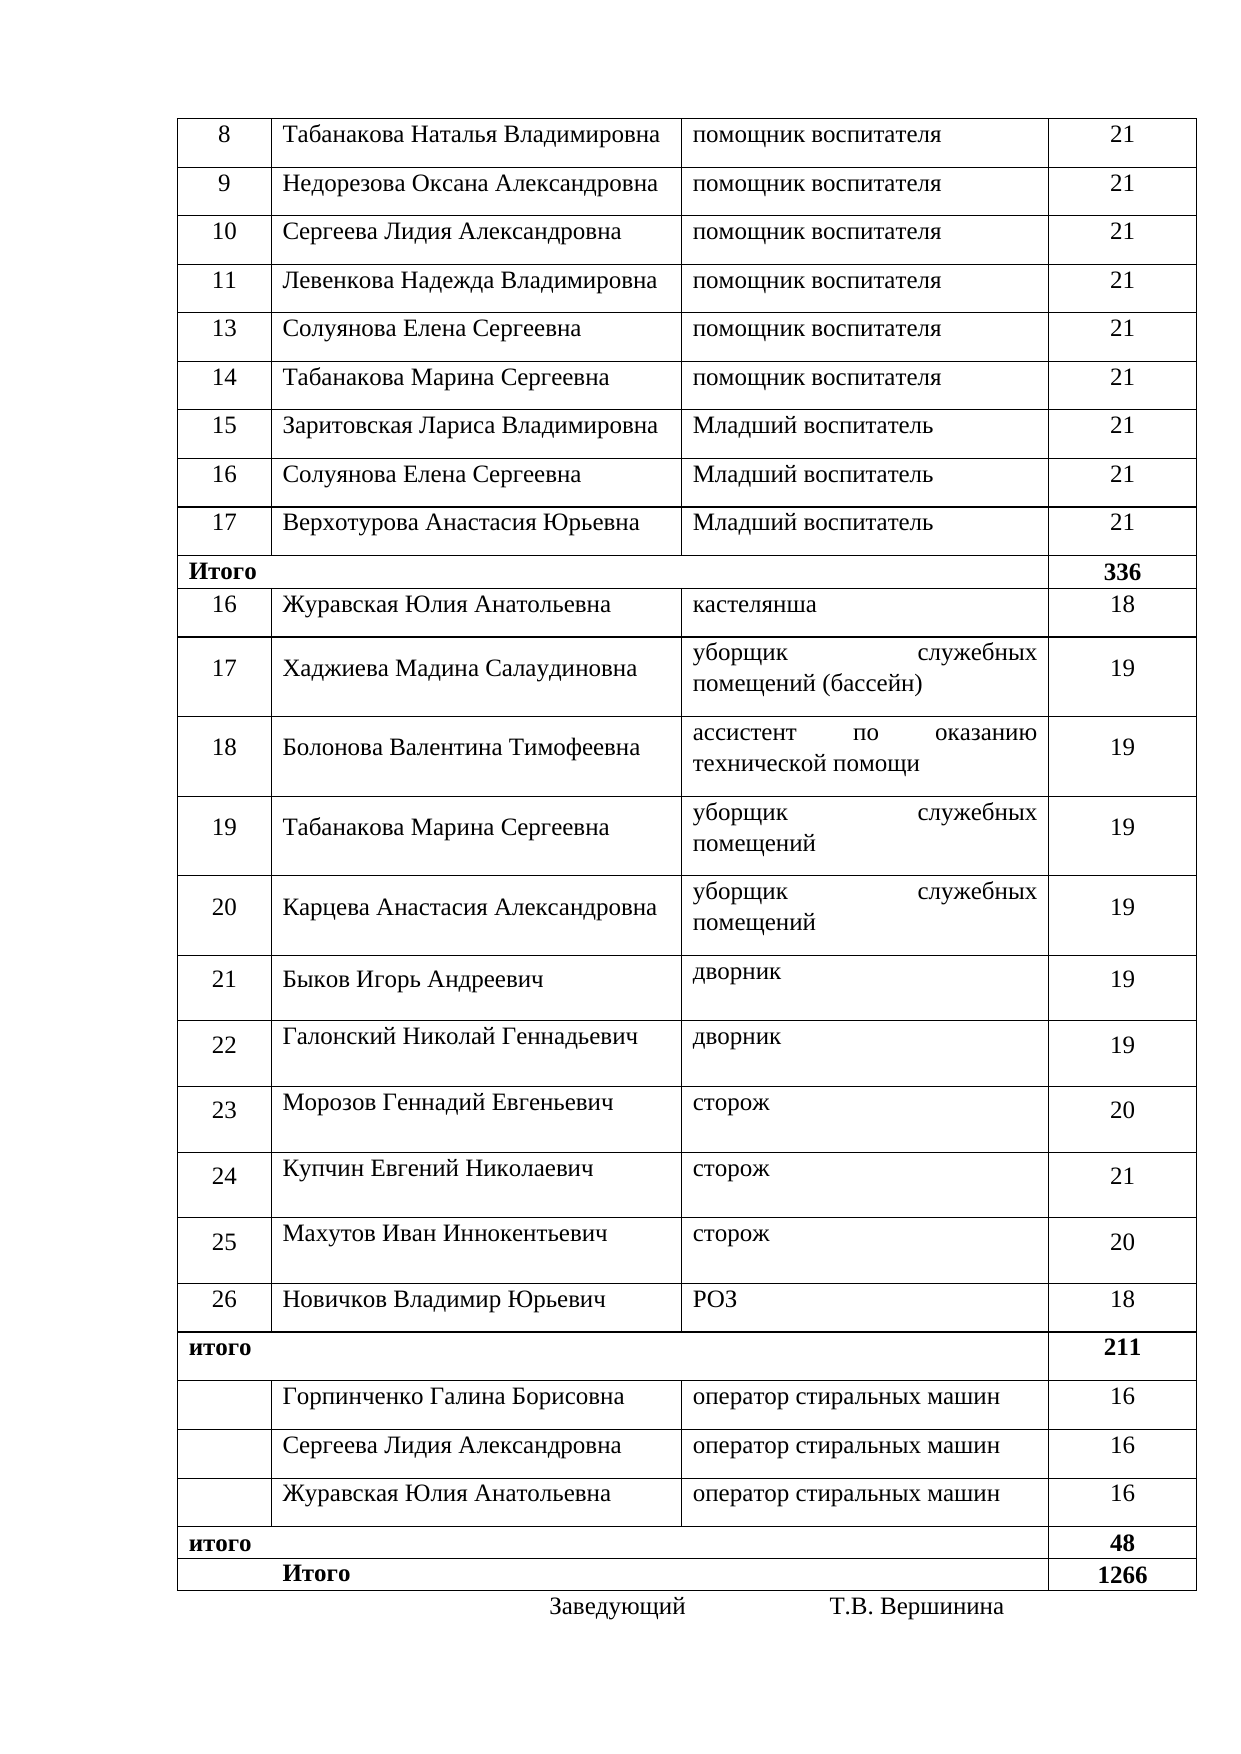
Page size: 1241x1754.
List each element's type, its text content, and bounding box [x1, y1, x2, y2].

table_cell 25 [178, 1218, 271, 1283]
table_cell 19 [1049, 717, 1196, 796]
table_cell 21 [1049, 1153, 1196, 1217]
table_cell 18 [1049, 1284, 1196, 1331]
table_cell [178, 1430, 271, 1477]
table_cell уборщик служебных помещений [682, 797, 1048, 875]
table_cell 19 [1049, 638, 1196, 716]
table_cell Табанакова Наталья Владимировна [272, 119, 681, 167]
table_cell оператор стиральных машин [682, 1479, 1048, 1526]
table_cell 21 [1049, 410, 1196, 458]
table_cell Недорезова Оксана Александровна [272, 168, 681, 215]
table_cell Заритовская Лариса Владимировна [272, 410, 681, 458]
table_cell Табанакова Марина Сергеевна [272, 797, 681, 875]
table_cell Горпинченко Галина Борисовна [272, 1381, 681, 1429]
table_cell Хаджиева Мадина Салаудиновна [272, 638, 681, 716]
table_cell Итого [271, 1559, 681, 1590]
table_cell Верхотурова Анастасия Юрьевна [272, 508, 681, 555]
table_cell итого [178, 1333, 1048, 1380]
table_cell 16 [1049, 1479, 1196, 1526]
table_cell Морозов Геннадий Евгеньевич [272, 1087, 681, 1152]
table_cell Журавская Юлия Анатольевна [272, 589, 681, 636]
table_cell 21 [1049, 459, 1196, 506]
table_cell уборщик служебных помещений (бассейн) [682, 638, 1048, 716]
table_cell 21 [1049, 119, 1196, 167]
table_cell 19 [1049, 956, 1196, 1020]
table_cell РОЗ [682, 1284, 1048, 1331]
table_cell [681, 1559, 1048, 1590]
table_cell 21 [1049, 216, 1196, 264]
table_cell 17 [178, 638, 271, 716]
text Заведующий Т.В. Вершинина [177, 1591, 1004, 1620]
table_cell Сергеева Лидия Александровна [272, 216, 681, 264]
table_cell 9 [178, 168, 271, 215]
table_cell Солуянова Елена Сергеевна [272, 313, 681, 361]
table_cell Левенкова Надежда Владимировна [272, 265, 681, 312]
table_cell 16 [1049, 1381, 1196, 1429]
table_cell 16 [178, 589, 271, 636]
table_cell оператор стиральных машин [682, 1430, 1048, 1477]
table_cell помощник воспитателя [682, 168, 1048, 215]
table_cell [682, 119, 1048, 167]
table_cell Итого [178, 556, 1048, 588]
table_cell оператор стиральных машин [682, 1381, 1048, 1429]
table_cell 18 [1049, 589, 1196, 636]
table_cell [178, 1381, 271, 1429]
table_cell помощник воспитателя [682, 313, 1048, 361]
table_cell Купчин Евгений Николаевич [272, 1153, 681, 1217]
table_cell 21 [1049, 362, 1196, 409]
table_cell сторож [682, 1087, 1048, 1152]
table_cell Махутов Иван Иннокентьевич [272, 1218, 681, 1283]
table_cell Сергеева Лидия Александровна [272, 1430, 681, 1477]
table_cell Младший воспитатель [682, 410, 1048, 458]
table_cell итого [178, 1527, 1048, 1557]
table_cell Солуянова Елена Сергеевна [272, 459, 681, 506]
table_cell Карцева Анастасия Александровна [272, 876, 681, 955]
table_cell 10 [178, 216, 271, 264]
table_cell 20 [1049, 1218, 1196, 1283]
table_cell Журавская Юлия Анатольевна [272, 1479, 681, 1526]
table_cell 15 [178, 410, 271, 458]
table_cell 26 [178, 1284, 271, 1331]
table_cell уборщик служебных помещений [682, 876, 1048, 955]
table_cell Новичков Владимир Юрьевич [272, 1284, 681, 1331]
table_cell 19 [1049, 1021, 1196, 1086]
table_cell 20 [178, 876, 271, 955]
table_cell дворник [682, 1021, 1048, 1086]
table_cell Галонский Николай Геннадьевич [272, 1021, 681, 1086]
table_cell 8 [178, 119, 271, 167]
table_cell 336 [1049, 556, 1196, 588]
table_cell 23 [178, 1087, 271, 1152]
table_cell 13 [178, 313, 271, 361]
table_cell 19 [1049, 797, 1196, 875]
table_cell 19 [1049, 876, 1196, 955]
table_cell дворник [682, 956, 1048, 1020]
table_cell 18 [178, 717, 271, 796]
table_cell 19 [178, 797, 271, 875]
table_cell помощник воспитателя [682, 362, 1048, 409]
table_cell кастелянша [682, 589, 1048, 636]
table_cell сторож [682, 1153, 1048, 1217]
table_cell помощник воспитателя [682, 265, 1048, 312]
table_cell 21 [178, 956, 271, 1020]
table_cell Болонова Валентина Тимофеевна [272, 717, 681, 796]
table_cell 22 [178, 1021, 271, 1086]
table_cell 21 [1049, 265, 1196, 312]
table_cell Младший воспитатель [682, 459, 1048, 506]
table_cell помощник воспитателя [682, 216, 1048, 264]
table_cell 14 [178, 362, 271, 409]
table_cell 11 [178, 265, 271, 312]
table_cell 21 [1049, 508, 1196, 555]
table_cell 211 [1049, 1333, 1196, 1380]
table_cell [178, 1559, 271, 1590]
table_cell 1266 [1049, 1559, 1196, 1590]
table_cell 16 [178, 459, 271, 506]
table_cell Быков Игорь Андреевич [272, 956, 681, 1020]
table_cell 17 [178, 508, 271, 555]
table_cell 21 [1049, 168, 1196, 215]
table_cell ассистент по оказанию технической помощи [682, 717, 1048, 796]
table_cell Табанакова Марина Сергеевна [272, 362, 681, 409]
table_cell 16 [1049, 1430, 1196, 1477]
table_cell [178, 1479, 271, 1526]
table_cell 24 [178, 1153, 271, 1217]
table_cell Младший воспитатель [682, 508, 1048, 555]
table_cell сторож [682, 1218, 1048, 1283]
table_cell 20 [1049, 1087, 1196, 1152]
table_cell 21 [1049, 313, 1196, 361]
table_cell 48 [1049, 1527, 1196, 1557]
